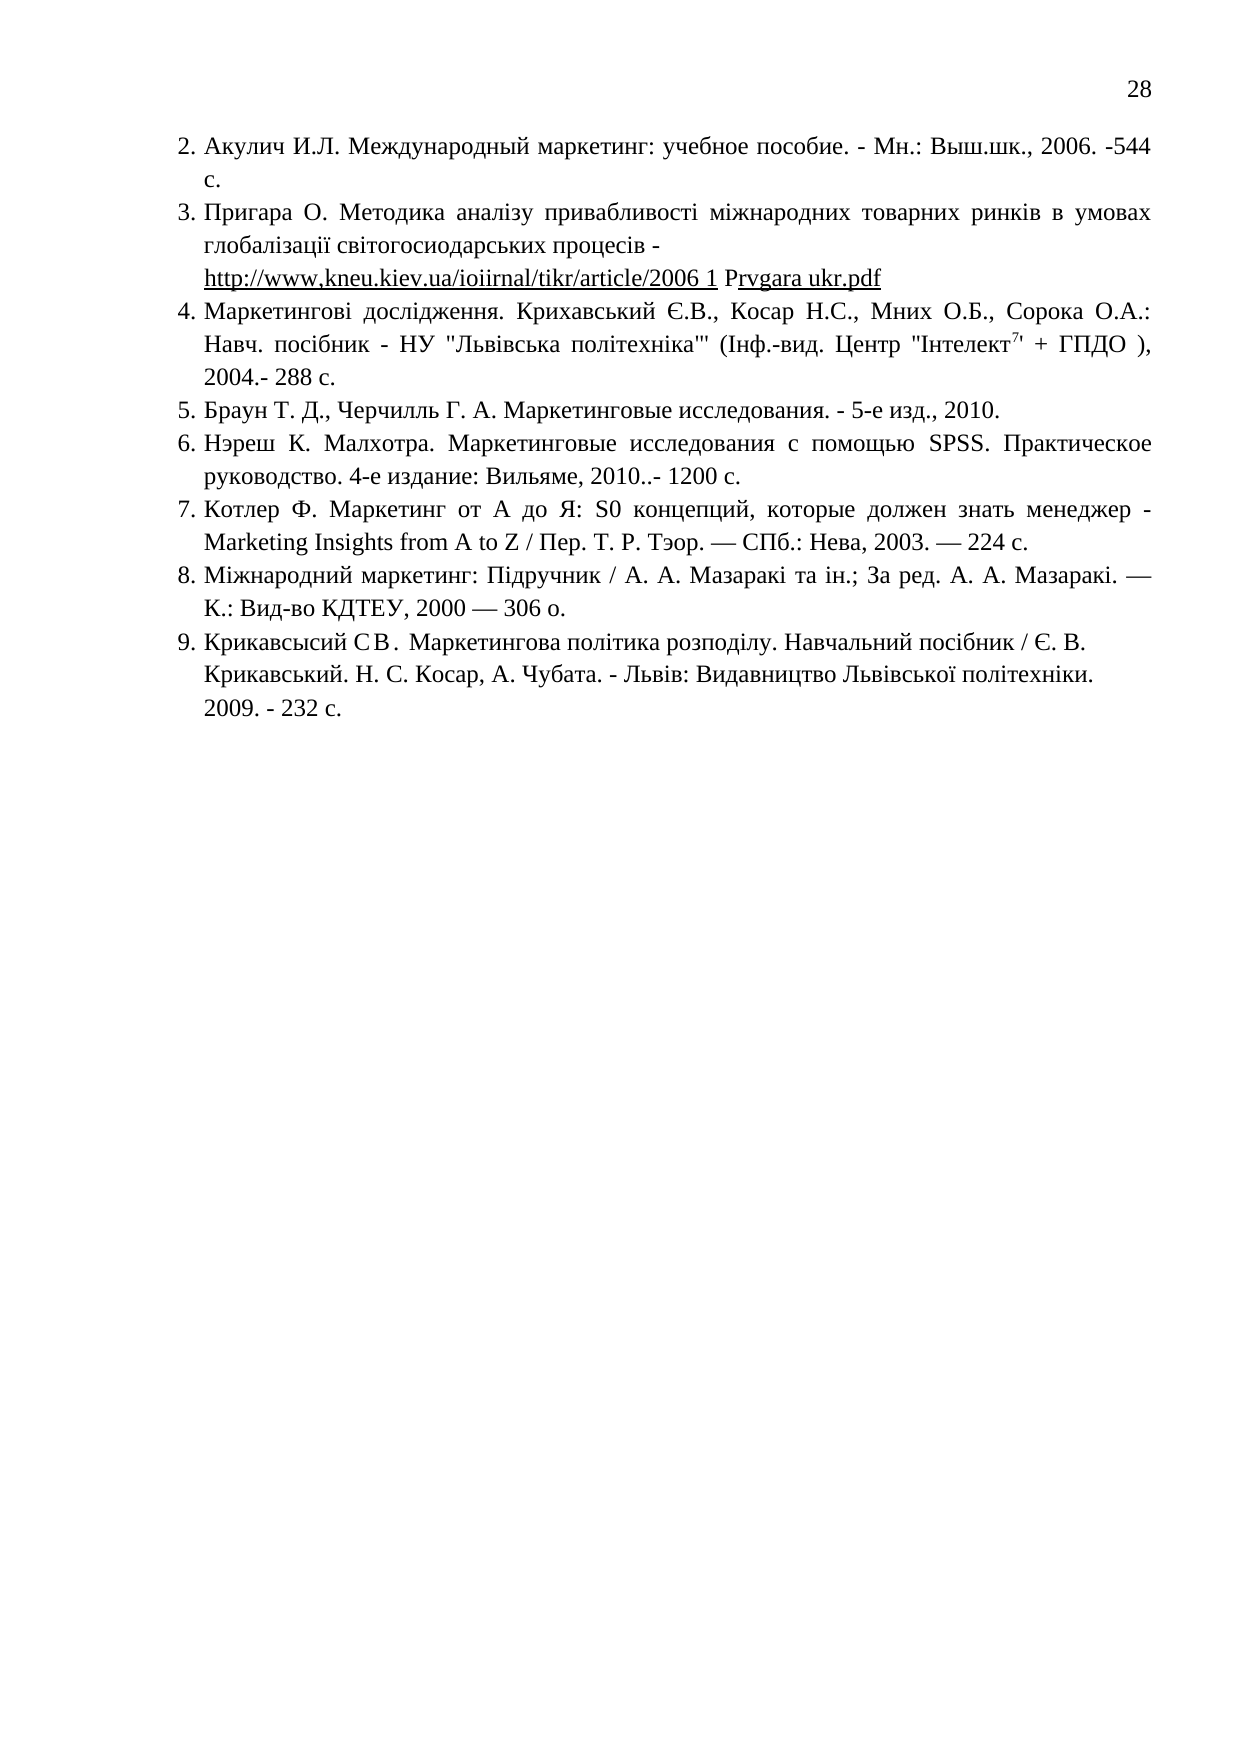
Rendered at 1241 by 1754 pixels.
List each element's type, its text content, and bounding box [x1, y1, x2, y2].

list Браун Т. Д., Черчилль Г. А. Маркетинговые исследования. - 5-е изд., 2010. [177, 395, 1152, 424]
list Маркетингові дослідження. Крихавський Є.В., Косар Н.С., Мних О.Б., Сорока О.А.: Навч. посібник - НУ "Львівська політехніка"' (Інф.-вид. Центр ''Інтелект7' + ГПДО ), 2004.- 288 с. [177, 296, 1152, 391]
list Міжнародний маркетинг: Підручник / А. А. Мазаракі та ін.; За ред. А. А. Мазаракі. — К.: Вид-во КДТЕУ, 2000 — 306 о. [177, 561, 1152, 622]
list Нэреш К. Малхотра. Маркетинговые исследования с помощью SPSS. Практическое руководство. 4-е издание: Вильяме, 2010..- 1200 с. [177, 428, 1152, 490]
list Котлер Ф. Маркетинг от А до Я: S0 концепций, которые должен знать менеджер -Marketing Insights from A to Z / Пер. T. P. Тэор. — СПб.: Нева, 2003. — 224 с. [177, 494, 1152, 556]
text http://www,kneu.kiev.ua/ioiirnal/tikr/article/2006 1 Prvgara ukr.pdf [204, 263, 1152, 292]
list Акулич И.Л. Международный маркетинг: учебное пособие. - Мн.: Выш.шк., 2006. -544 с. [177, 131, 1152, 193]
list Крикавсысий СВ. Маркетингова політика розподілу. Навчальний посібник / Є. В. Крикавський. H. С. Косар, А. Чубата. - Львів: Видавництво Львівської політехніки. 2009. - 232 с. [177, 627, 1152, 721]
list Пригара О. Методика аналізу привабливості міжнародних товарних ринків в умовах глобалізації світогосиодарських процесів - [177, 197, 1152, 259]
